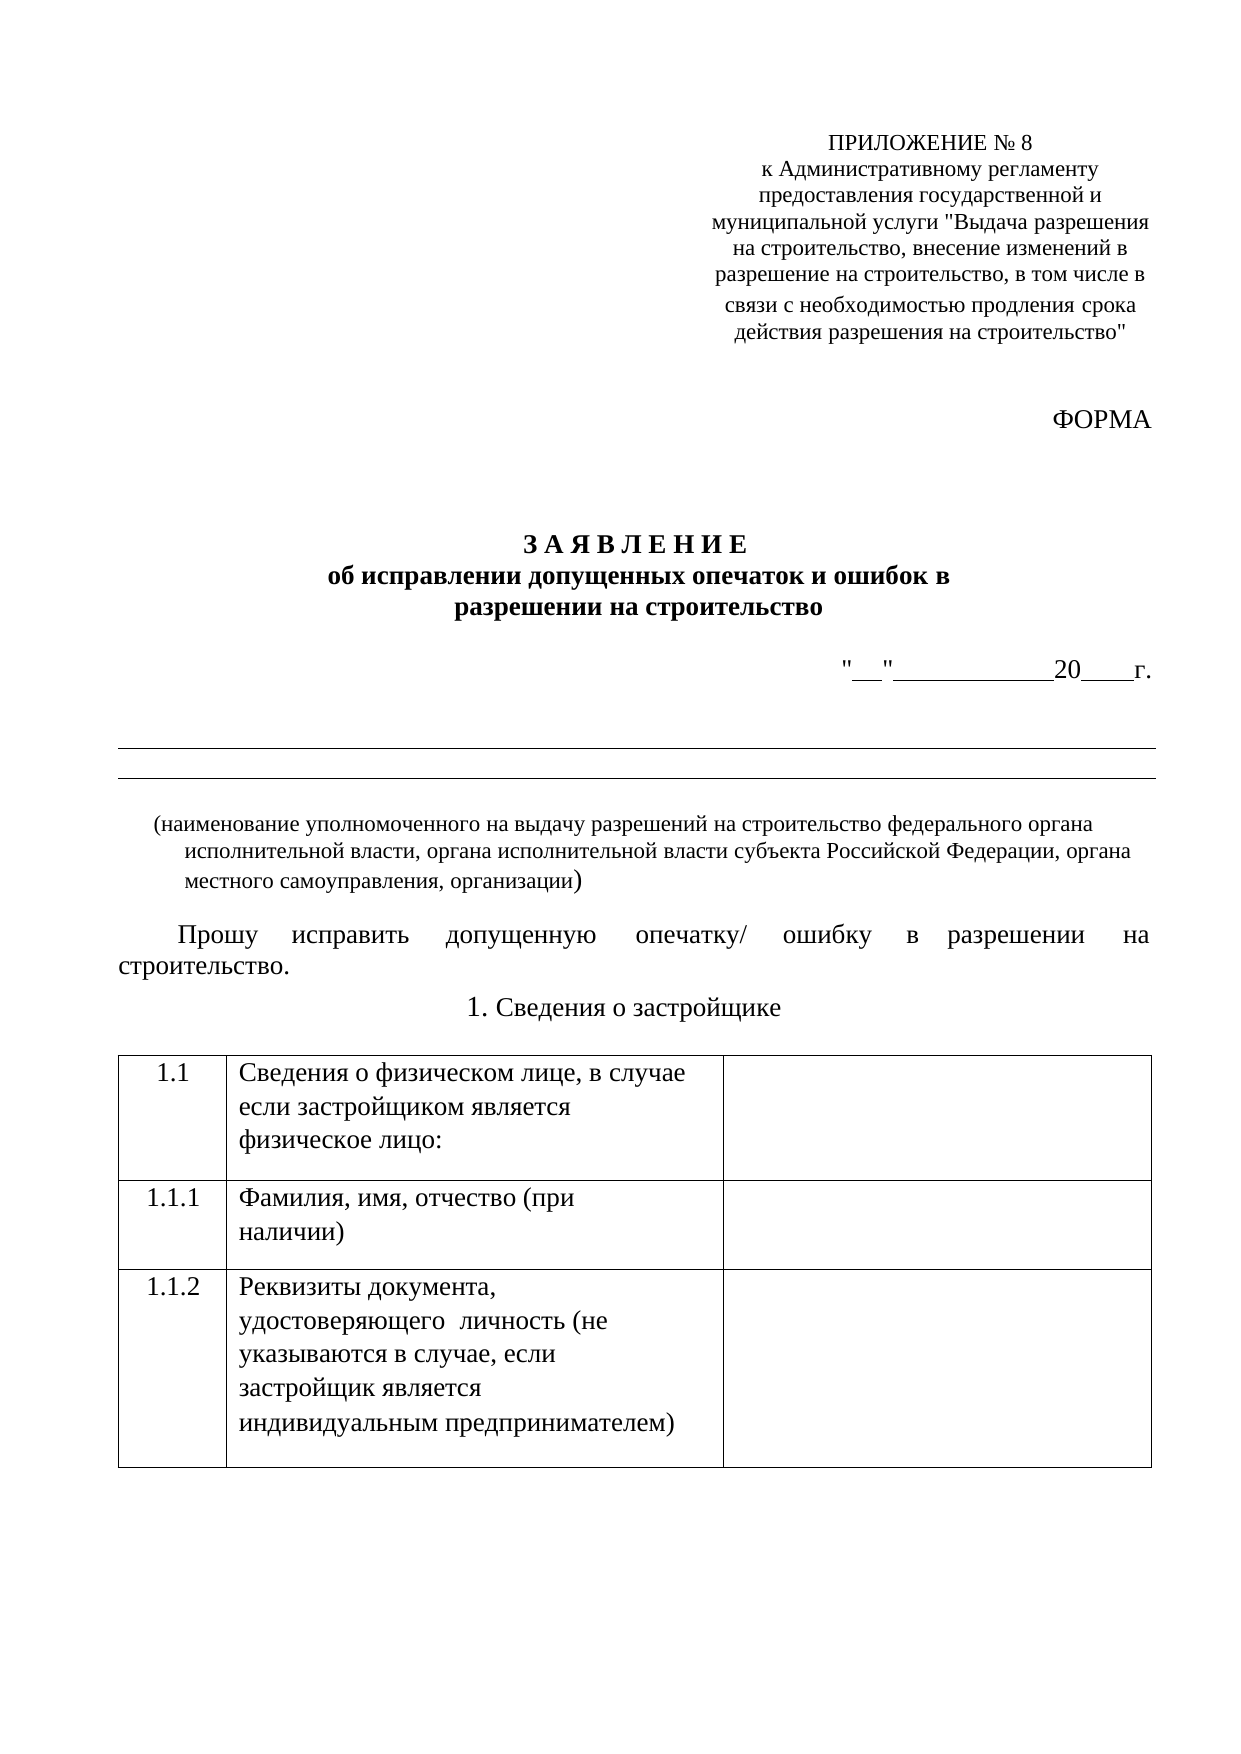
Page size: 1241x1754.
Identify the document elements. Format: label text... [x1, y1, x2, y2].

text ФОРМА [106, 403, 1152, 434]
text (наименование уполномоченного на выдачу разрешений на строительство федерального органа исполнительной власти, органа исполнительной власти субъекта Российской Федерации, органа местного самоуправления, организации) [153, 810, 1144, 894]
table_header 1.1 [119, 1056, 226, 1180]
text об исправлении допущенных опечаток и ошибок в разрешении на строительство [315, 559, 962, 622]
table_cell [724, 1270, 1151, 1467]
text Прошу исправить допущенную опечатку/ ошибку в разрешении на строительство. [118, 918, 1152, 980]
text " " 20 г. [106, 653, 1152, 684]
table_cell Реквизиты документа, удостоверяющего личность (не указываются в случае, если застройщик является индивидуальным предпринимателем) [227, 1270, 723, 1467]
list Сведения о застройщике [466, 989, 1169, 1023]
text ПРИЛОЖЕНИЕ № 8 [714, 129, 1146, 155]
text к Административному регламенту предоставления государственной и муниципальной услуги "Выдача разрешения на строительство, внесение изменений в разрешение на строительство, в том числе в связи с необходимостью продления срока действия разрешения на строительство" [711, 155, 1149, 344]
table_cell [724, 1181, 1151, 1269]
subtitle З А Я В Л Е Н И Е [128, 528, 1142, 559]
table_cell Фамилия, имя, отчество (при наличии) [227, 1181, 723, 1269]
table_cell 1.1.1 [119, 1181, 226, 1269]
table_header Сведения о физическом лице, в случае если застройщиком является физическое лицо: [227, 1056, 723, 1180]
table_header [724, 1056, 1151, 1180]
table_cell 1.1.2 [119, 1270, 226, 1467]
